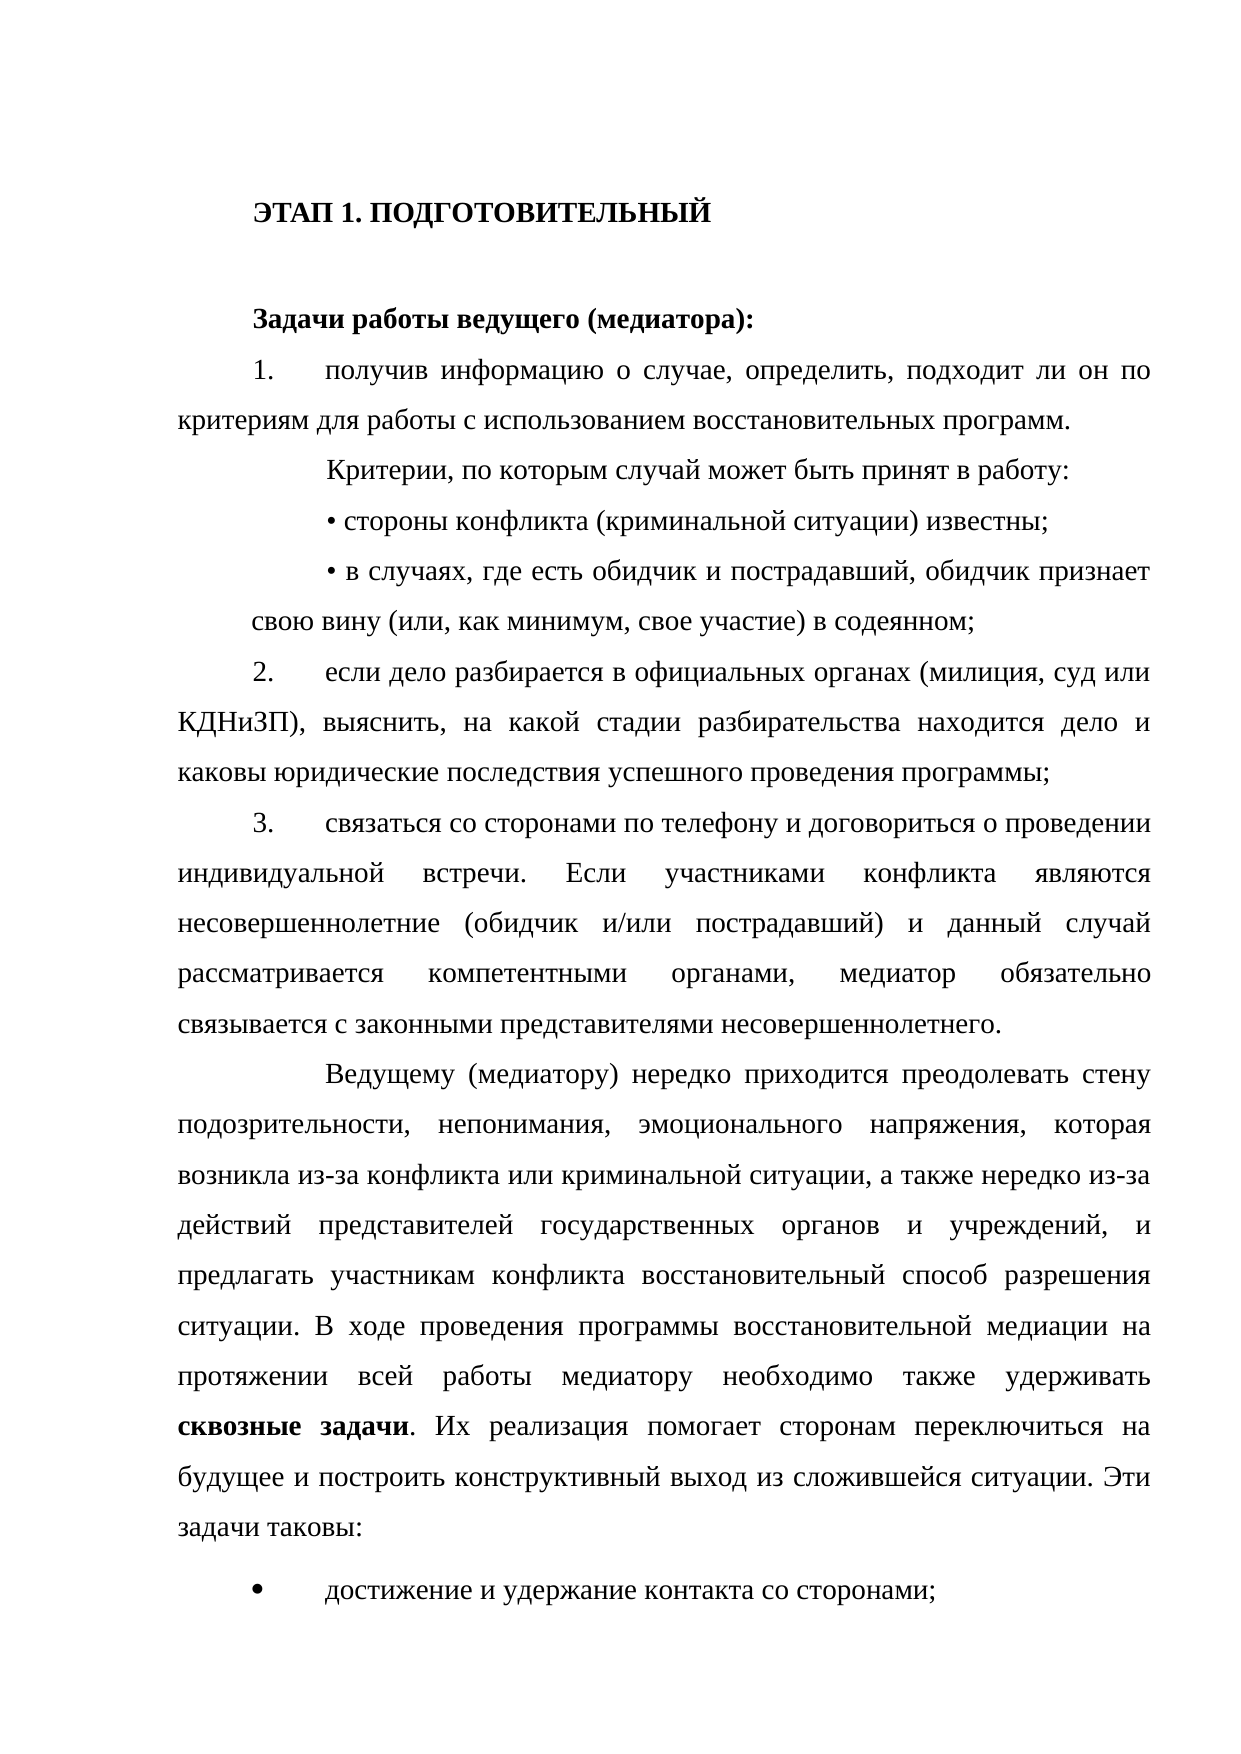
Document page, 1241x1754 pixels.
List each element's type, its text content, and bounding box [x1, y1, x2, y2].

text Критерии, по которым случай может быть принят в работу: [251, 452, 1152, 486]
text • стороны конфликта (криминальной ситуации) известны; [251, 503, 1152, 536]
text Ведущему (медиатору) нередко приходится преодолевать стену подозрительности, непонимания, эмоционального напряжения, которая возникла из-за конфликта или криминальной ситуации, а также нередко из-за действий представителей государственных органов и учреждений, и предлагать участникам конфликта восстановительный способ разрешения ситуации. В ходе проведения программы восстановительной медиации на протяжении всей работы медиатору необходимо также удерживать сквозные задачи. Их реализация помогает сторонам переключиться на будущее и построить конструктивный выход из сложившейся ситуации. Эти задачи таковы: [177, 1056, 1152, 1543]
text • в случаях, где есть обидчик и пострадавший, обидчик признает свою вину (или, как минимум, свое участие) в содеянном; [251, 553, 1152, 637]
list если дело разбирается в официальных органах (милиция, суд или КДНиЗП), выяснить, на какой стадии разбирательства находится дело и каковы юридические последствия успешного проведения программы; [177, 654, 1152, 788]
list получив информацию о случае, определить, подходит ли он по критериям для работы с использованием восстановительных программ. [177, 352, 1152, 436]
list достижение и удержание контакта со сторонами; [177, 1572, 1152, 1606]
text ЭТАП 1. ПОДГОТОВИТЕЛЬНЫЙ [177, 195, 1152, 228]
text Задачи работы ведущего (медиатора): [177, 302, 1152, 335]
list связаться со сторонами по телефону и договориться о проведении индивидуальной встречи. Если участниками конфликта являются несовершеннолетние (обидчик и/или пострадавший) и данный случай рассматривается компетентными органами, медиатор обязательно связывается с законными представителями несовершеннолетнего. [177, 805, 1152, 1039]
